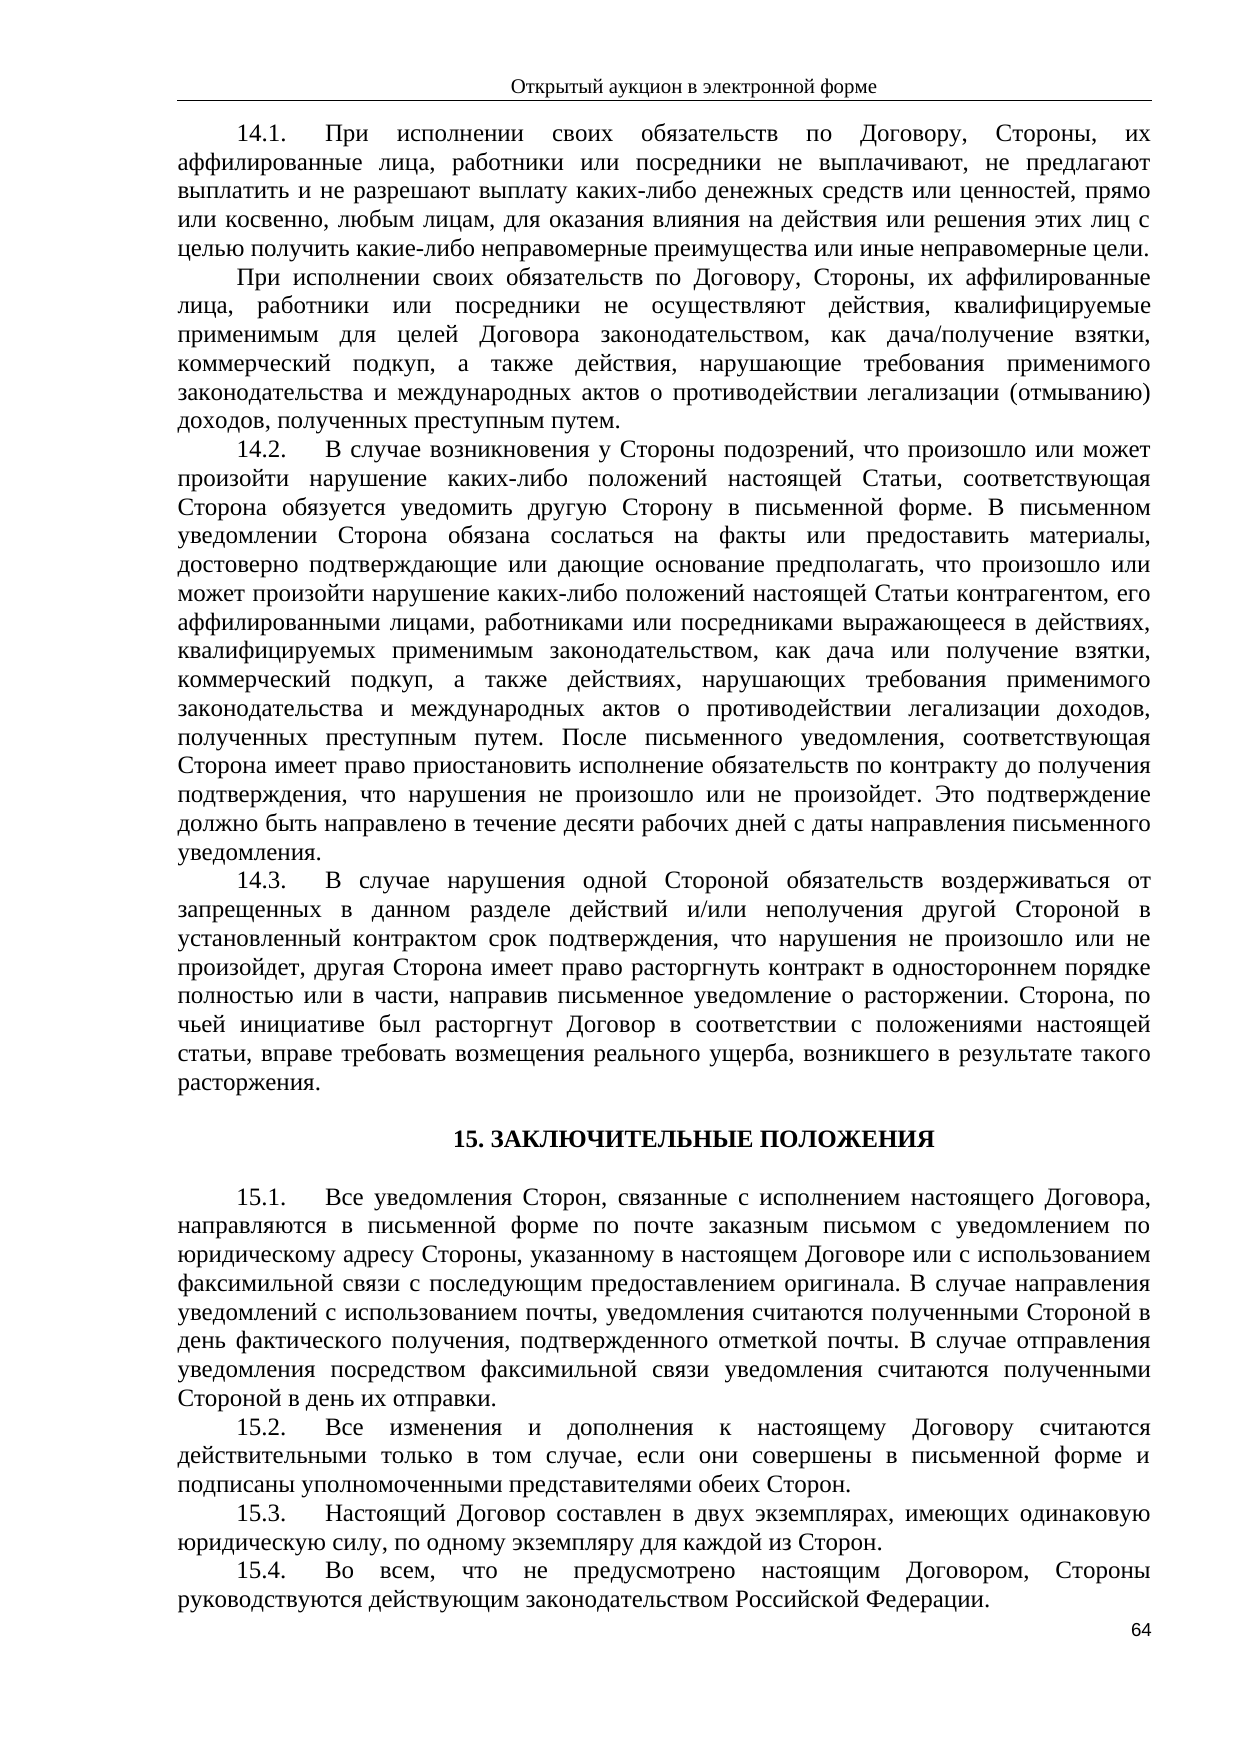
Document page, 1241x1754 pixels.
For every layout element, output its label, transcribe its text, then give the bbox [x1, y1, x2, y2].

list В случае возникновения у Стороны подозрений, что произошло или может произойти нарушение каких-либо положений настоящей Статьи, соответствующая Сторона обязуется уведомить другую Сторону в письменной форме. В письменном уведомлении Сторона обязана сослаться на факты или предоставить материалы, достоверно подтверждающие или дающие основание предполагать, что произошло или может произойти нарушение каких-либо положений настоящей Статьи контрагентом, его аффилированными лицами, работниками или посредниками выражающееся в действиях, квалифицируемых применимым законодательством, как дача или получение взятки, коммерческий подкуп, а также действиях, нарушающих требования применимого законодательства и международных актов о противодействии легализации доходов, полученных преступным путем. После письменного уведомления, соответствующая Сторона имеет право приостановить исполнение обязательств по контракту до получения подтверждения, что нарушения не произошло или не произойдет. Это подтверждение должно быть направлено в течение десяти рабочих дней с даты направления письменного уведомления. [177, 434, 1152, 866]
list При исполнении своих обязательств по Договору, Стороны, их аффилированные лица, работники или посредники не выплачивают, не предлагают выплатить и не разрешают выплату каких-либо денежных средств или ценностей, прямо или косвенно, любым лицам, для оказания влияния на действия или решения этих лиц с целью получить какие-либо неправомерные преимущества или иные неправомерные цели. [177, 118, 1152, 262]
list Настоящий Договор составлен в двух экземплярах, имеющих одинаковую юридическую силу, по одному экземпляру для каждой из Сторон. [177, 1498, 1152, 1556]
list Во всем, что не предусмотрено настоящим Договором, Стороны руководствуются действующим законодательством Российской Федерации. [177, 1556, 1152, 1613]
list Все изменения и дополнения к настоящему Договору считаются действительными только в том случае, если они совершены в письменной форме и подписаны уполномоченными представителями обеих Сторон. [177, 1412, 1152, 1498]
text При исполнении своих обязательств по Договору, Стороны, их аффилированные лица, работники или посредники не осуществляют действия, квалифицируемые применимым для целей Договора законодательством, как дача/получение взятки, коммерческий подкуп, а также действия, нарушающие требования применимого законодательства и международных актов о противодействии легализации (отмыванию) доходов, полученных преступным путем. [177, 262, 1152, 434]
list ЗАКЛЮЧИТЕЛЬНЫЕ ПОЛОЖЕНИЯ [236, 1124, 1152, 1153]
list Все уведомления Сторон, связанные с исполнением настоящего Договора, направляются в письменной форме по почте заказным письмом с уведомлением по юридическому адресу Стороны, указанному в настоящем Договоре или с использованием факсимильной связи с последующим предоставлением оригинала. В случае направления уведомлений с использованием почты, уведомления считаются полученными Стороной в день фактического получения, подтвержденного отметкой почты. В случае отправления уведомления посредством факсимильной связи уведомления считаются полученными Стороной в день их отправки. [177, 1182, 1152, 1412]
list В случае нарушения одной Стороной обязательств воздерживаться от запрещенных в данном разделе действий и/или неполучения другой Стороной в установленный контрактом срок подтверждения, что нарушения не произошло или не произойдет, другая Сторона имеет право расторгнуть контракт в одностороннем порядке полностью или в части, направив письменное уведомление о расторжении. Сторона, по чьей инициативе был расторгнут Договор в соответствии с положениями настоящей статьи, вправе требовать возмещения реального ущерба, возникшего в результате такого расторжения. [177, 866, 1152, 1096]
